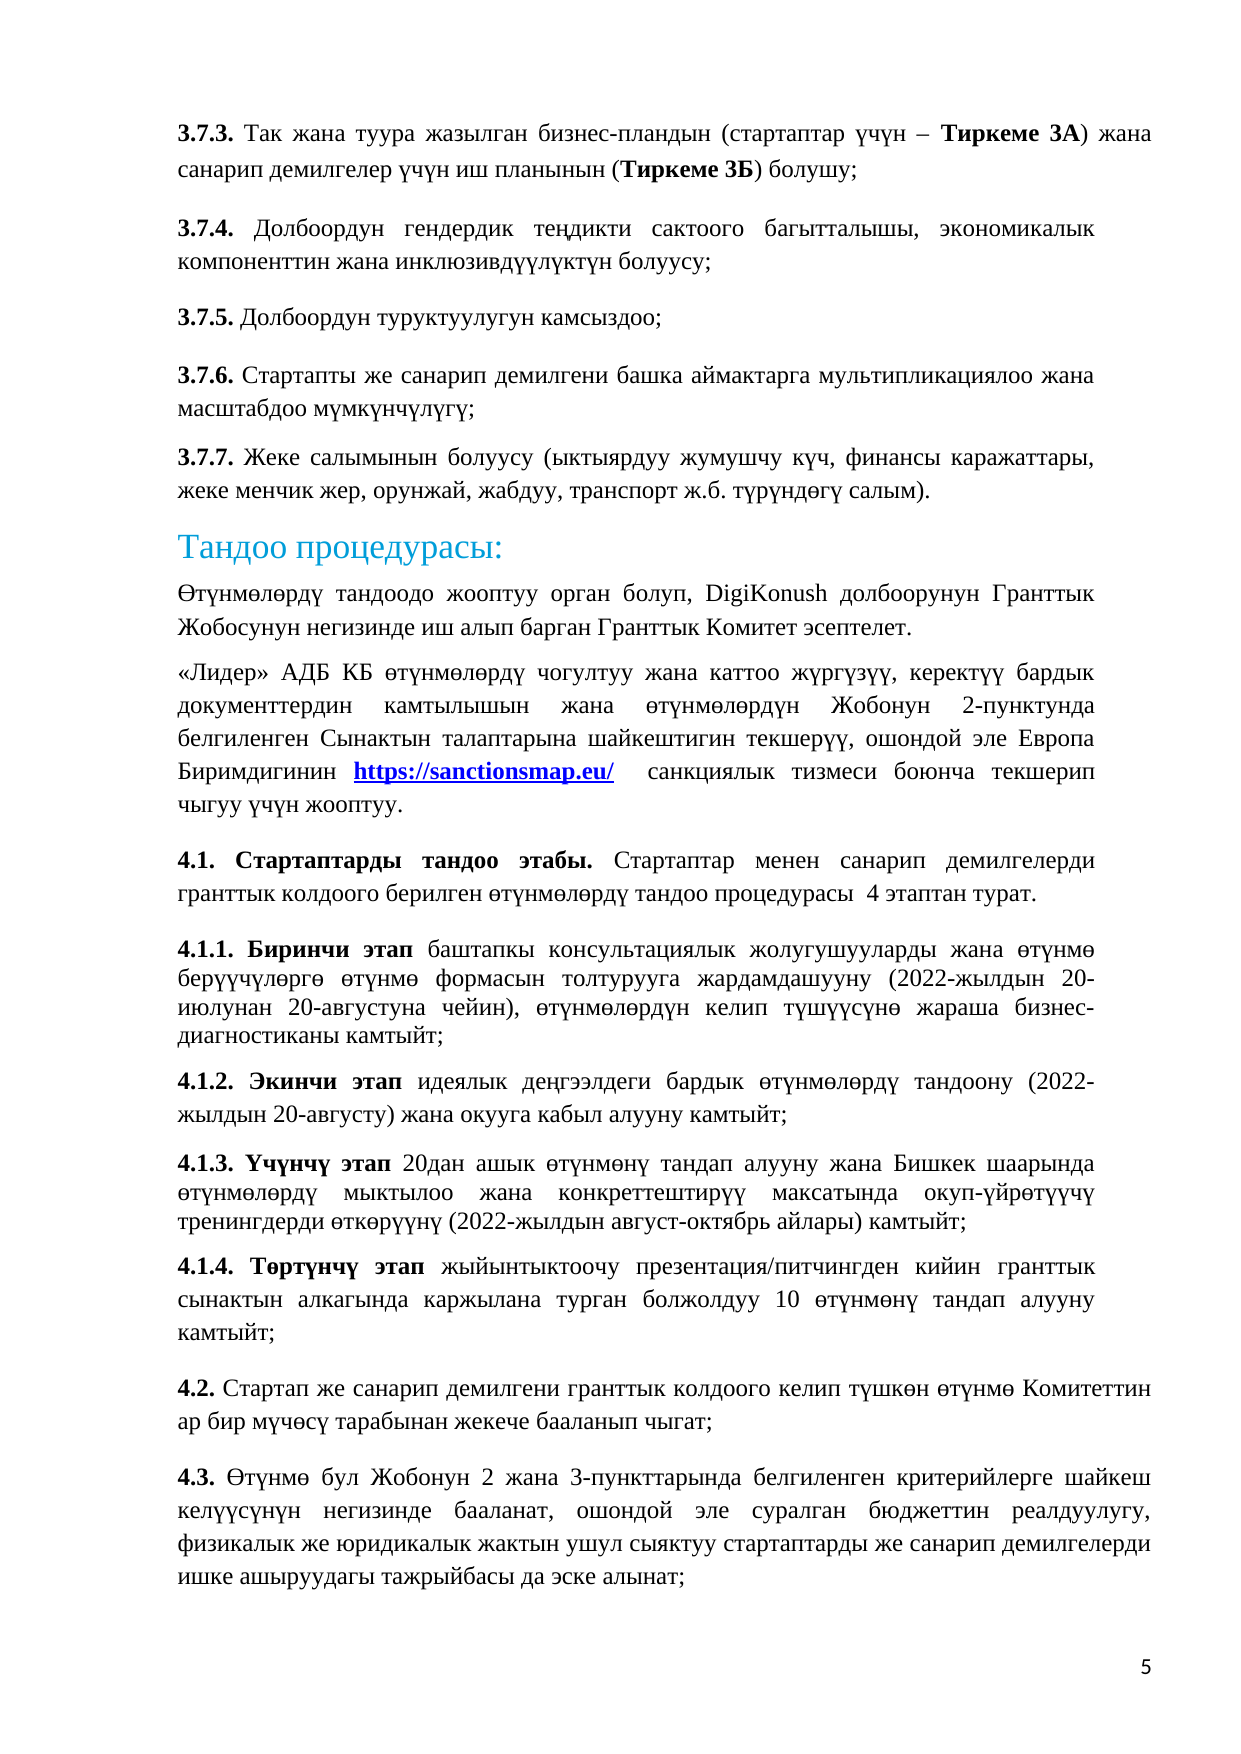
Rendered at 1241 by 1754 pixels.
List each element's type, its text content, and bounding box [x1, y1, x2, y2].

text 4.3. Өтүнмө бул Жобонун 2 жана 3-пункттарында белгиленген критерийлерге шайкеш келүүсүнүн негизинде бааланат, ошондой эле суралган бюджеттин реалдуулугу, физикалык же юридикалык жактын ушул сыяктуу стартаптарды же санарип демилгелерди ишке ашыруудагы тажрыйбасы да эске алынат; [177, 1462, 1152, 1590]
text 4.1. Стартаптарды тандоо этабы. Стартаптар менен санарип демилгелерди гранттык колдоого берилген өтүнмөлөрдү тандоо процедурасы 4 этаптан турат. [177, 845, 1095, 907]
text 3.7.7. Жеке салымынын болуусу (ыктыярдуу жумушчу күч, финансы каражаттары, жеке менчик жер, орунжай, жабдуу, транспорт ж.б. түрүндөгү салым). [177, 442, 1095, 504]
text 4.1.4. Төртүнчү этап жыйынтыктоочу презентация/питчингден кийин гранттык сынактын алкагында каржылана турган болжолдуу 10 өтүнмөнү тандап алууну камтыйт; [177, 1251, 1095, 1346]
text Өтүнмөлөрдү тандоодо жооптуу орган болуп, DigiKonush долбоорунун Гранттык Жобосунун негизинде иш алып барган Гранттык Комитет эсептелет. [177, 578, 1096, 640]
text 4.1.3. Үчүнчү этап 20дан ашык өтүнмөнү тандап алууну жана Бишкек шаарында өтүнмөлөрдү мыктылоо жана конкреттештирүү максатында окуп-үйрөтүүчү тренингдерди өткөрүүнү (2022-жылдын август-октябрь айлары) камтыйт; [177, 1148, 1095, 1235]
text 3.7.6. Стартапты же санарип демилгени башка аймактарга мультипликациялоо жана масштабдоо мүмкүнчүлүгү; [177, 360, 1095, 422]
text 3.7.4. Долбоордун гендердик теңдикти сактоого багытталышы, экономикалык компоненттин жана инклюзивдүүлүктүн болуусу; [177, 213, 1095, 275]
text 4.1.1. Биринчи этап баштапкы консультациялык жолугушууларды жана өтүнмө берүүчүлөргө өтүнмө формасын толтурууга жардамдашууну (2022-жылдын 20-июлунан 20-августуна чейин), өтүнмөлөрдүн келип түшүүсүнө жараша бизнес-диагностиканы камтыйт; [177, 934, 1095, 1049]
text 3.7.3. Так жана туура жазылган бизнес-пландын (стартаптар үчүн – Тиркеме 3А) жана санарип демилгелер үчүн иш планынын (Тиркеме 3Б) болушу; [177, 118, 1152, 183]
text «Лидер» АДБ КБ өтүнмөлөрдү чогултуу жана каттоо жүргүзүү, керектүү бардык документтердин камтылышын жана өтүнмөлөрдүн Жобонун 2-пунктунда белгиленген Сынактын талаптарына шайкештигин текшерүү, ошондой эле Европа Биримдигинин https://sanctionsmap.eu/ санкциялык тизмеси боюнча текшерип чыгуу үчүн жооптуу. [177, 657, 1096, 818]
text 4.1.2. Экинчи этап идеялык деңгээлдеги бардык өтүнмөлөрдү тандоону (2022-жылдын 20-августу) жана окууга кабыл алууну камтыйт; [177, 1066, 1095, 1127]
text 3.7.5. Долбоордун туруктуулугун камсыздоо; [177, 302, 1152, 331]
text 4.2. Стартап же санарип демилгени гранттык колдоого келип түшкөн өтүнмө Комитеттин ар бир мүчөсү тарабынан жекече бааланып чыгат; [177, 1373, 1152, 1435]
text Тандоо процедурасы: [177, 525, 1152, 566]
